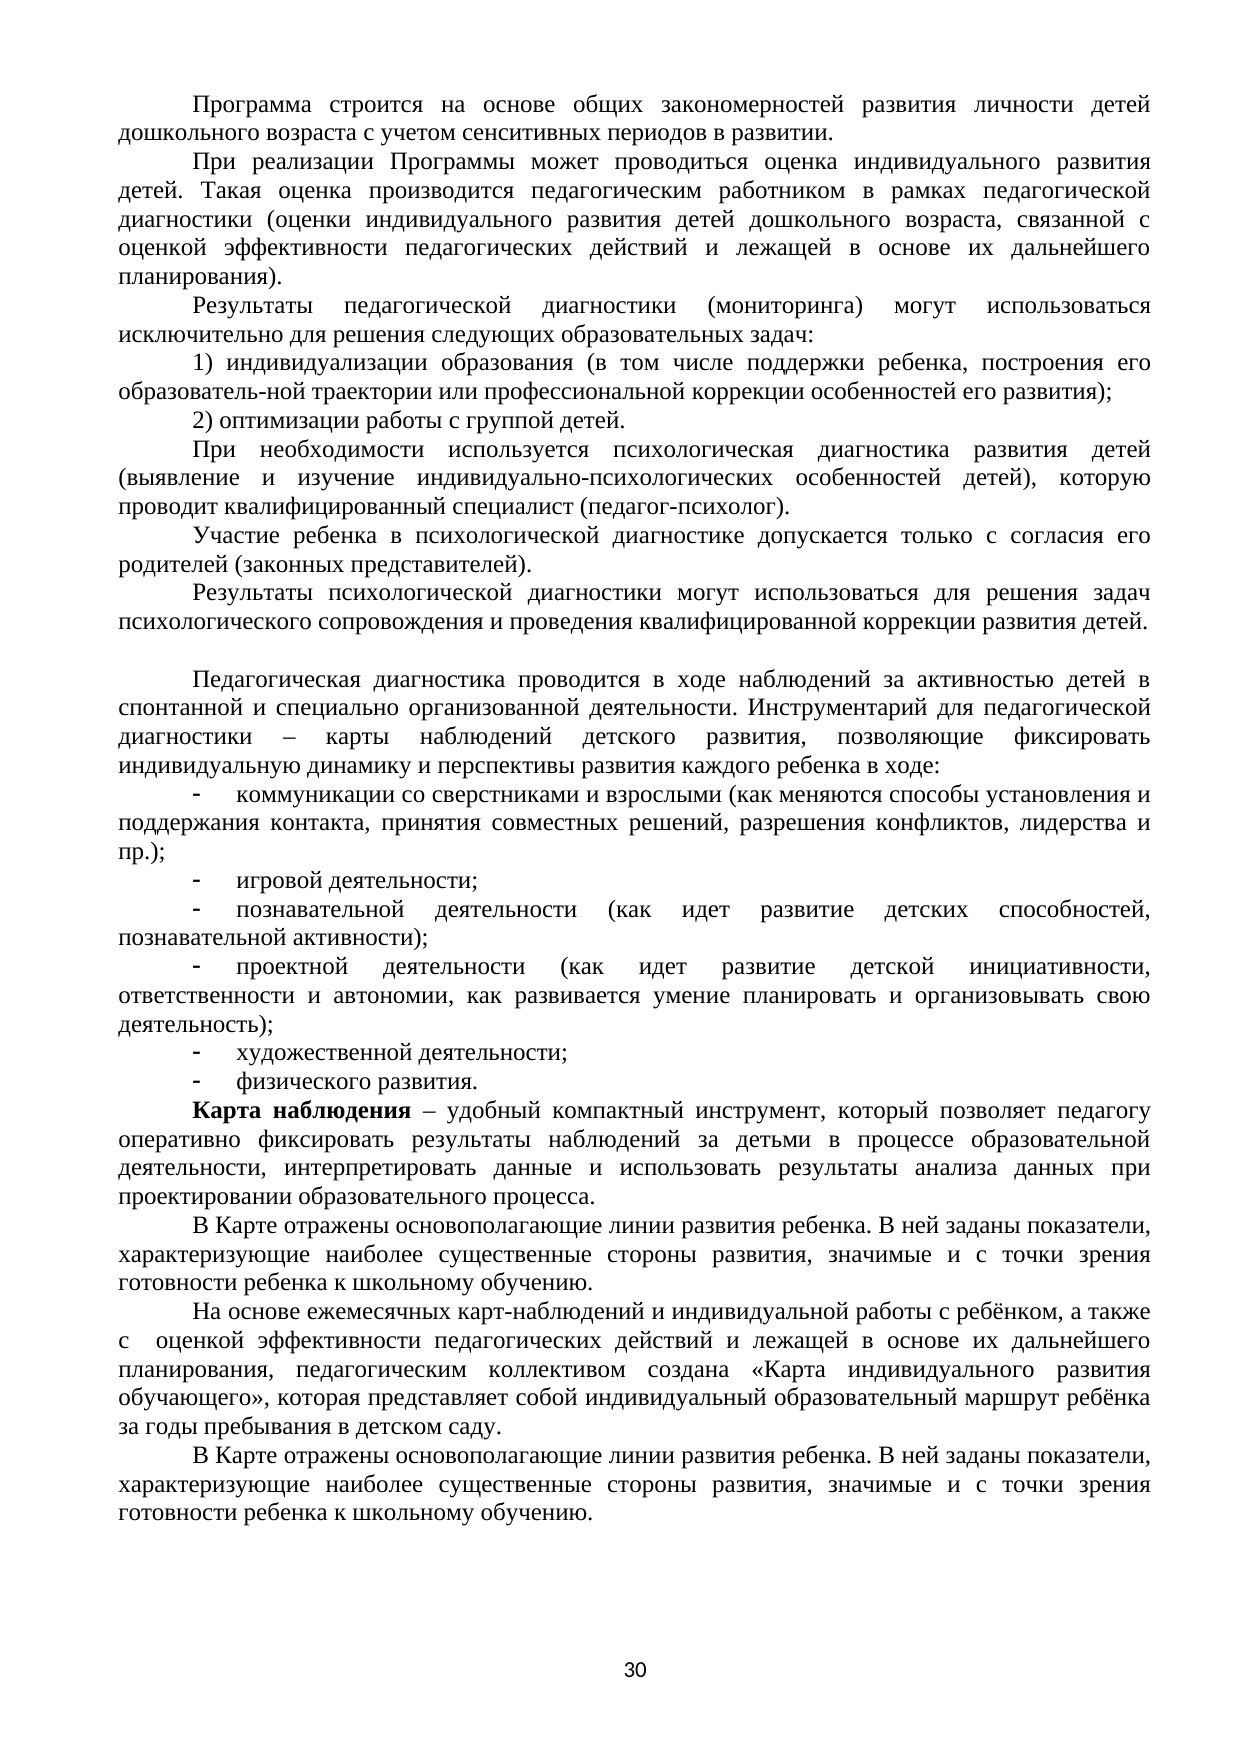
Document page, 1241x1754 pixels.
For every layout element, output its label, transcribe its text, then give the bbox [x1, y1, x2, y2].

list физического развития. [118, 1066, 1152, 1095]
text 2) оптимизации работы с группой детей. [118, 405, 1152, 434]
text При необходимости используется психологическая диагностика развития детей (выявление и изучение индивидуально-психологических особенностей детей), которую проводит квалифицированный специалист (педагог-психолог). [118, 434, 1152, 520]
list познавательной деятельности (как идет развитие детских способностей, познавательной активности); [118, 894, 1152, 951]
text Участие ребенка в психологической диагностике допускается только с согласия его родителей (законных представителей). [118, 520, 1152, 577]
text В Карте отражены основополагающие линии развития ребенка. В ней заданы показатели, характеризующие наиболее существенные стороны развития, значимые и с точки зрения готовности ребенка к школьному обучению. [118, 1440, 1152, 1526]
text Карта наблюдения – удобный компактный инструмент, который позволяет педагогу оперативно фиксировать результаты наблюдений за детьми в процессе образовательной деятельности, интерпретировать данные и использовать результаты анализа данных при проектировании образовательного процесса. [118, 1095, 1152, 1210]
text В Карте отражены основополагающие линии развития ребенка. В ней заданы показатели, характеризующие наиболее существенные стороны развития, значимые и с точки зрения готовности ребенка к школьному обучению. [118, 1210, 1152, 1296]
text Педагогическая диагностика проводится в ходе наблюдений за активностью детей в спонтанной и специально организованной деятельности. Инструментарий для педагогической диагностики – карты наблюдений детского развития, позволяющие фиксировать индивидуальную динамику и перспективы развития каждого ребенка в ходе: [118, 664, 1152, 779]
text Результаты педагогической диагностики (мониторинга) могут использоваться исключительно для решения следующих образовательных задач: [118, 290, 1152, 347]
list игровой деятельности; [118, 865, 1152, 894]
list художественной деятельности; [118, 1037, 1152, 1066]
list коммуникации со сверстниками и взрослыми (как меняются способы установления и поддержания контакта, принятия совместных решений, разрешения конфликтов, лидерства и пр.); [118, 779, 1152, 865]
text 1) индивидуализации образования (в том числе поддержки ребенка, построения его образователь-ной траектории или профессиональной коррекции особенностей его развития); [118, 347, 1152, 405]
text Программа строится на основе общих закономерностей развития личности детей дошкольного возраста с учетом сенситивных периодов в развитии. [118, 89, 1152, 146]
text На основе ежемесячных карт-наблюдений и индивидуальной работы с ребёнком, а также с оценкой эффективности педагогических действий и лежащей в основе их дальнейшего планирования, педагогическим коллективом создана «Карта индивидуального развития обучающего», которая представляет собой индивидуальный образовательный маршрут ребёнка за годы пребывания в детском саду. [118, 1296, 1152, 1440]
text Результаты психологической диагностики могут использоваться для решения задач психологического сопровождения и проведения квалифицированной коррекции развития детей. [118, 577, 1152, 635]
list проектной деятельности (как идет развитие детской инициативности, ответственности и автономии, как развивается умение планировать и организовывать свою деятельность); [118, 951, 1152, 1037]
text При реализации Программы может проводиться оценка индивидуального развития детей. Такая оценка производится педагогическим работником в рамках педагогической диагностики (оценки индивидуального развития детей дошкольного возраста, связанной с оценкой эффективности педагогических действий и лежащей в основе их дальнейшего планирования). [118, 146, 1152, 290]
